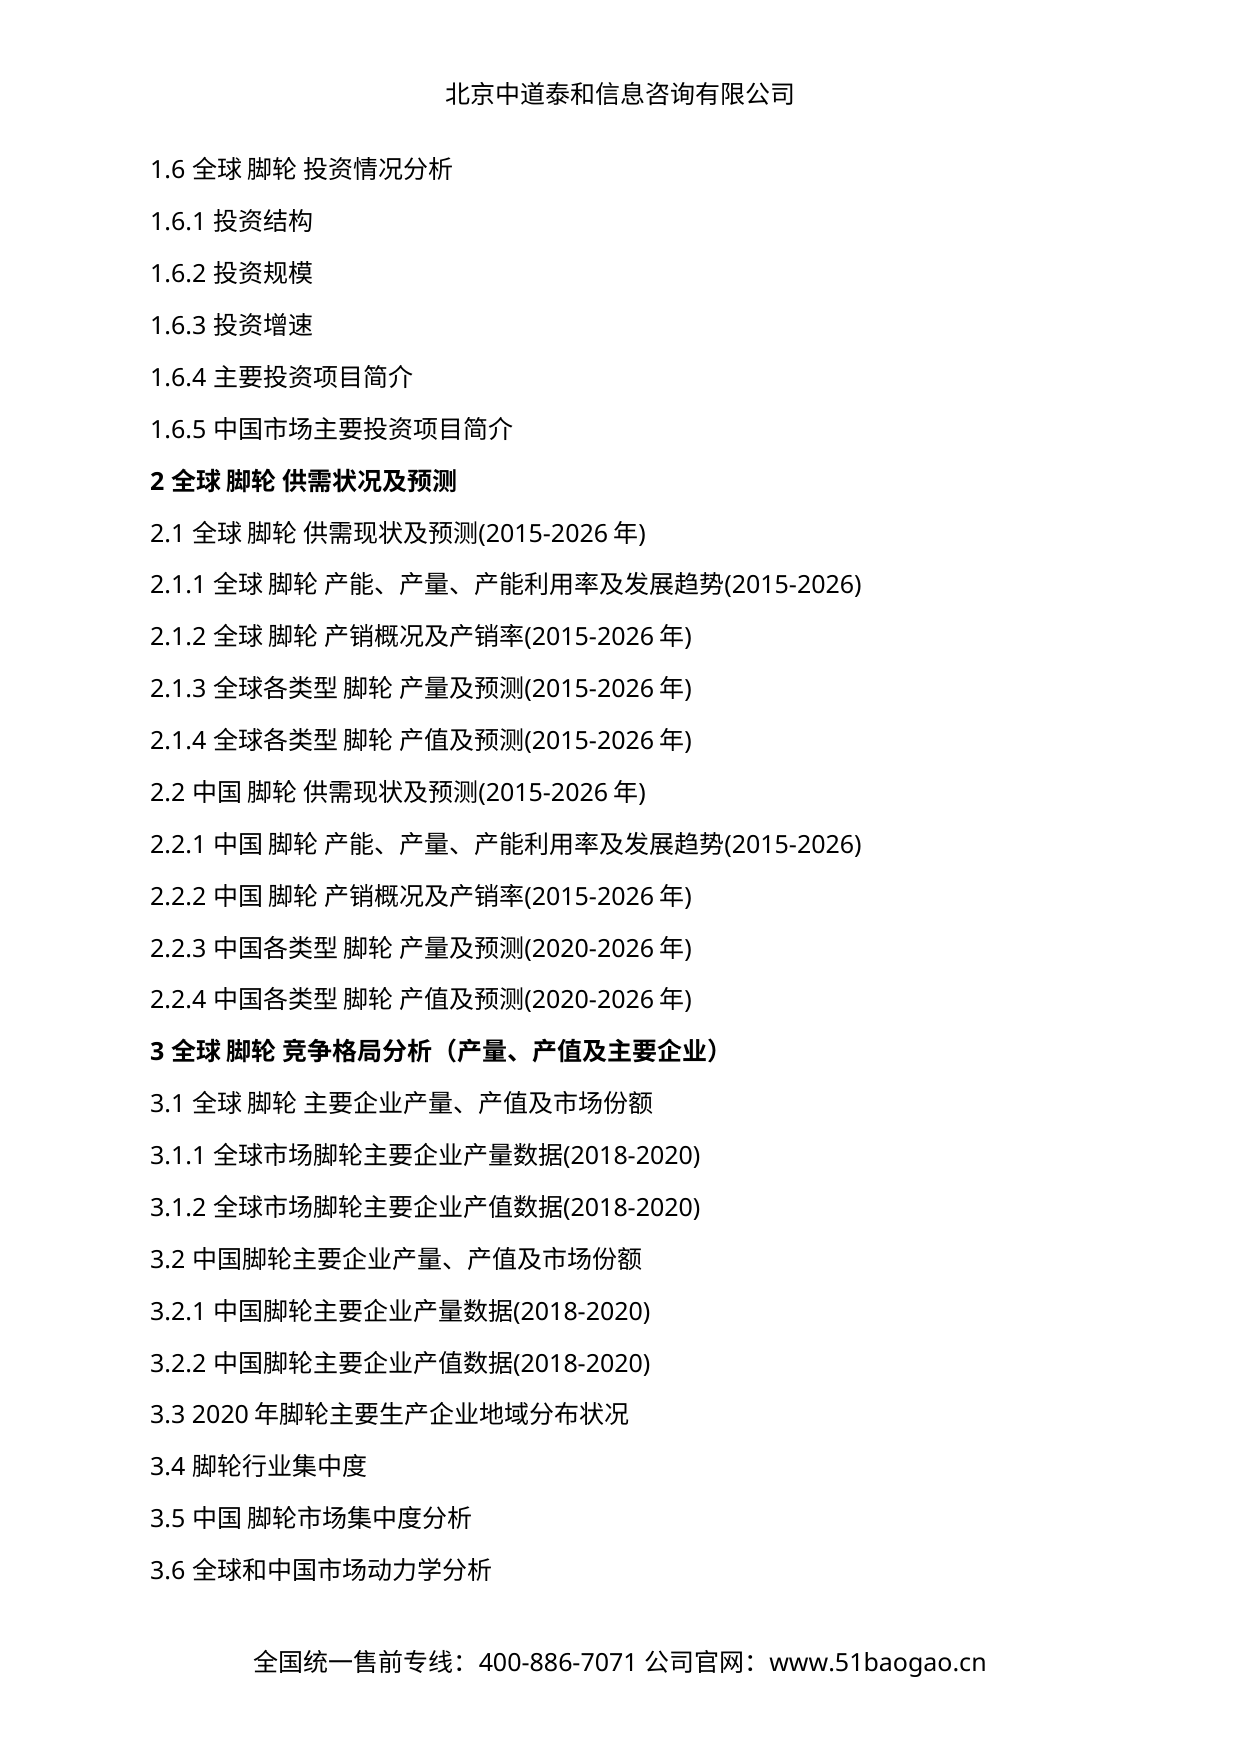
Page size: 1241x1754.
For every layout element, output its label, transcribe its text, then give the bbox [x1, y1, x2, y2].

text 3.5 中国 脚轮市场集中度分析 [150, 1499, 1090, 1535]
text 1.6.2 投资规模 [150, 254, 1090, 290]
text 3.2.1 中国脚轮主要企业产量数据(2018-2020) [150, 1291, 1090, 1327]
text 2.1.4 全球各类型 脚轮 产值及预测(2015-2026年) [150, 721, 1090, 757]
text 3 全球 脚轮 竞争格局分析（产量、产值及主要企业） [150, 1032, 1090, 1068]
text 1.6 全球 脚轮 投资情况分析 [150, 150, 1090, 186]
text 1.6.5 中国市场主要投资项目简介 [150, 409, 1090, 446]
text 2.1.3 全球各类型 脚轮 产量及预测(2015-2026年) [150, 669, 1090, 705]
text 3.1 全球 脚轮 主要企业产量、产值及市场份额 [150, 1084, 1090, 1120]
text 2.2.3 中国各类型 脚轮 产量及预测(2020-2026年) [150, 928, 1090, 964]
text 2.1 全球 脚轮 供需现状及预测(2015-2026年) [150, 513, 1090, 549]
text 2.1.2 全球 脚轮 产销概况及产销率(2015-2026年) [150, 617, 1090, 653]
text 3.2 中国脚轮主要企业产量、产值及市场份额 [150, 1239, 1090, 1276]
text 3.3 2020年脚轮主要生产企业地域分布状况 [150, 1395, 1090, 1431]
text 3.2.2 中国脚轮主要企业产值数据(2018-2020) [150, 1343, 1090, 1379]
text 1.6.4 主要投资项目简介 [150, 357, 1090, 394]
text 2.2.2 中国 脚轮 产销概况及产销率(2015-2026年) [150, 876, 1090, 912]
text 3.6 全球和中国市场动力学分析 [150, 1551, 1090, 1587]
text 1.6.1 投资结构 [150, 202, 1090, 238]
text 1.6.3 投资增速 [150, 306, 1090, 342]
text 2.1.1 全球 脚轮 产能、产量、产能利用率及发展趋势(2015-2026) [150, 565, 1090, 601]
text 3.1.1 全球市场脚轮主要企业产量数据(2018-2020) [150, 1136, 1090, 1172]
text 2.2.4 中国各类型 脚轮 产值及预测(2020-2026年) [150, 980, 1090, 1016]
text 2.2 中国 脚轮 供需现状及预测(2015-2026年) [150, 772, 1090, 809]
text 3.4 脚轮行业集中度 [150, 1447, 1090, 1483]
text 3.1.2 全球市场脚轮主要企业产值数据(2018-2020) [150, 1187, 1090, 1224]
text 2 全球 脚轮 供需状况及预测 [150, 461, 1090, 497]
text 2.2.1 中国 脚轮 产能、产量、产能利用率及发展趋势(2015-2026) [150, 824, 1090, 861]
